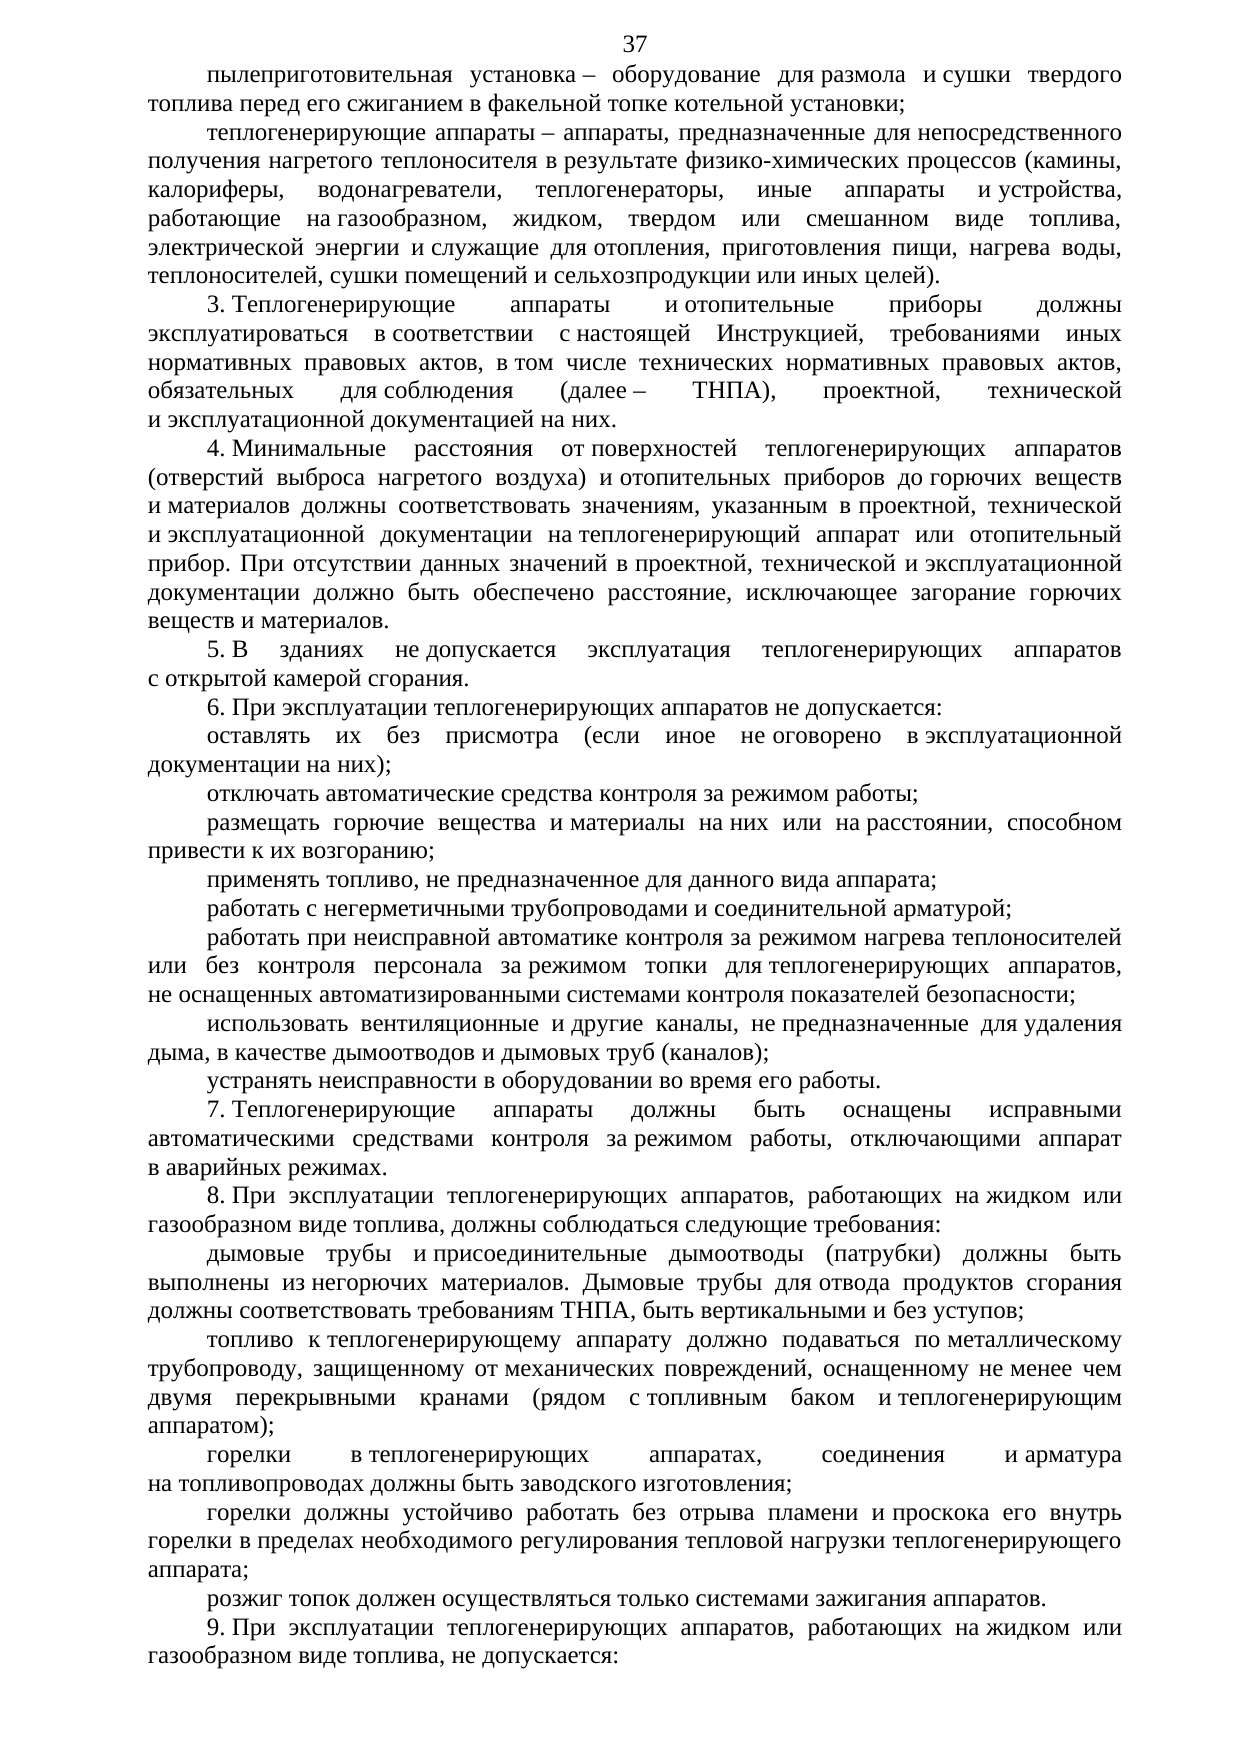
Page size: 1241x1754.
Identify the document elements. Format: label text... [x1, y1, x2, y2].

text использовать вентиляционные и другие каналы, не предназначенные для удаления дыма, в качестве дымоотводов и дымовых труб (каналов); [148, 1008, 1122, 1065]
text 6. При эксплуатации теплогенерирующих аппаратов не допускается: [148, 692, 1122, 720]
text горелки в теплогенерирующих аппаратах, соединения и арматура на топливопроводах должны быть заводского изготовления; [148, 1439, 1122, 1497]
text пылеприготовительная установка – оборудование для размола и сушки твердого топлива перед его сжиганием в факельной топке котельной установки; [148, 59, 1122, 117]
text топливо к теплогенерирующему аппарату должно подаваться по металлическому трубопроводу, защищенному от механических повреждений, оснащенному не менее чем двумя перекрывными кранами (рядом с топливным баком и теплогенерирующим аппаратом); [148, 1324, 1122, 1439]
text 4. Минимальные расстояния от поверхностей теплогенерирующих аппаратов (отверстий выброса нагретого воздуха) и отопительных приборов до горючих веществ и материалов должны соответствовать значениям, указанным в проектной, технической и эксплуатационной документации на теплогенерирующий аппарат или отопительный прибор. При отсутствии данных значений в проектной, технической и эксплуатационной документации должно быть обеспечено расстояние, исключающее загорание горючих веществ и материалов. [148, 433, 1122, 634]
text работать при неисправной автоматике контроля за режимом нагрева теплоносителей или без контроля персонала за режимом топки для теплогенерирующих аппаратов, не оснащенных автоматизированными системами контроля показателей безопасности; [148, 922, 1122, 1008]
text оставлять их без присмотра (если иное не оговорено в эксплуатационной документации на них); [148, 720, 1122, 778]
text размещать горючие вещества и материалы на них или на расстоянии, способном привести к их возгоранию; [148, 807, 1122, 864]
text теплогенерирующие аппараты – аппараты, предназначенные для непосредственного получения нагретого теплоносителя в результате физико-химических процессов (камины, калориферы, водонагреватели, теплогенераторы, иные аппараты и устройства, работающие на газообразном, жидком, твердом или смешанном виде топлива, электрической энергии и служащие для отопления, приготовления пищи, нагрева воды, теплоносителей, сушки помещений и сельхозпродукции или иных целей). [148, 117, 1122, 289]
text 3. Теплогенерирующие аппараты и отопительные приборы должны эксплуатироваться в соответствии с настоящей Инструкцией, требованиями иных нормативных правовых актов, в том числе технических нормативных правовых актов, обязательных для соблюдения (далее – ТНПА), проектной, технической и эксплуатационной документацией на них. [148, 289, 1122, 433]
text устранять неисправности в оборудовании во время его работы. [148, 1065, 1122, 1094]
text работать с негерметичными трубопроводами и соединительной арматурой; [148, 893, 1122, 922]
text 8. При эксплуатации теплогенерирующих аппаратов, работающих на жидком или газообразном виде топлива, должны соблюдаться следующие требования: [148, 1180, 1122, 1238]
text 7. Теплогенерирующие аппараты должны быть оснащены исправными автоматическими средствами контроля за режимом работы, отключающими аппарат в аварийных режимах. [148, 1094, 1122, 1180]
text применять топливо, не предназначенное для данного вида аппарата; [148, 864, 1122, 893]
text 5. В зданиях не допускается эксплуатация теплогенерирующих аппаратов с открытой камерой сгорания. [148, 634, 1122, 692]
text 9. При эксплуатации теплогенерирующих аппаратов, работающих на жидком или газообразном виде топлива, не допускается: [148, 1612, 1122, 1669]
text горелки должны устойчиво работать без отрыва пламени и проскока его внутрь горелки в пределах необходимого регулирования тепловой нагрузки теплогенерирующего аппарата; [148, 1497, 1122, 1583]
text розжиг топок должен осуществляться только системами зажигания аппаратов. [148, 1583, 1122, 1612]
text дымовые трубы и присоединительные дымоотводы (патрубки) должны быть выполнены из негорючих материалов. Дымовые трубы для отвода продуктов сгорания должны соответствовать требованиям ТНПА, быть вертикальными и без уступов; [148, 1238, 1122, 1324]
text отключать автоматические средства контроля за режимом работы; [148, 778, 1122, 807]
